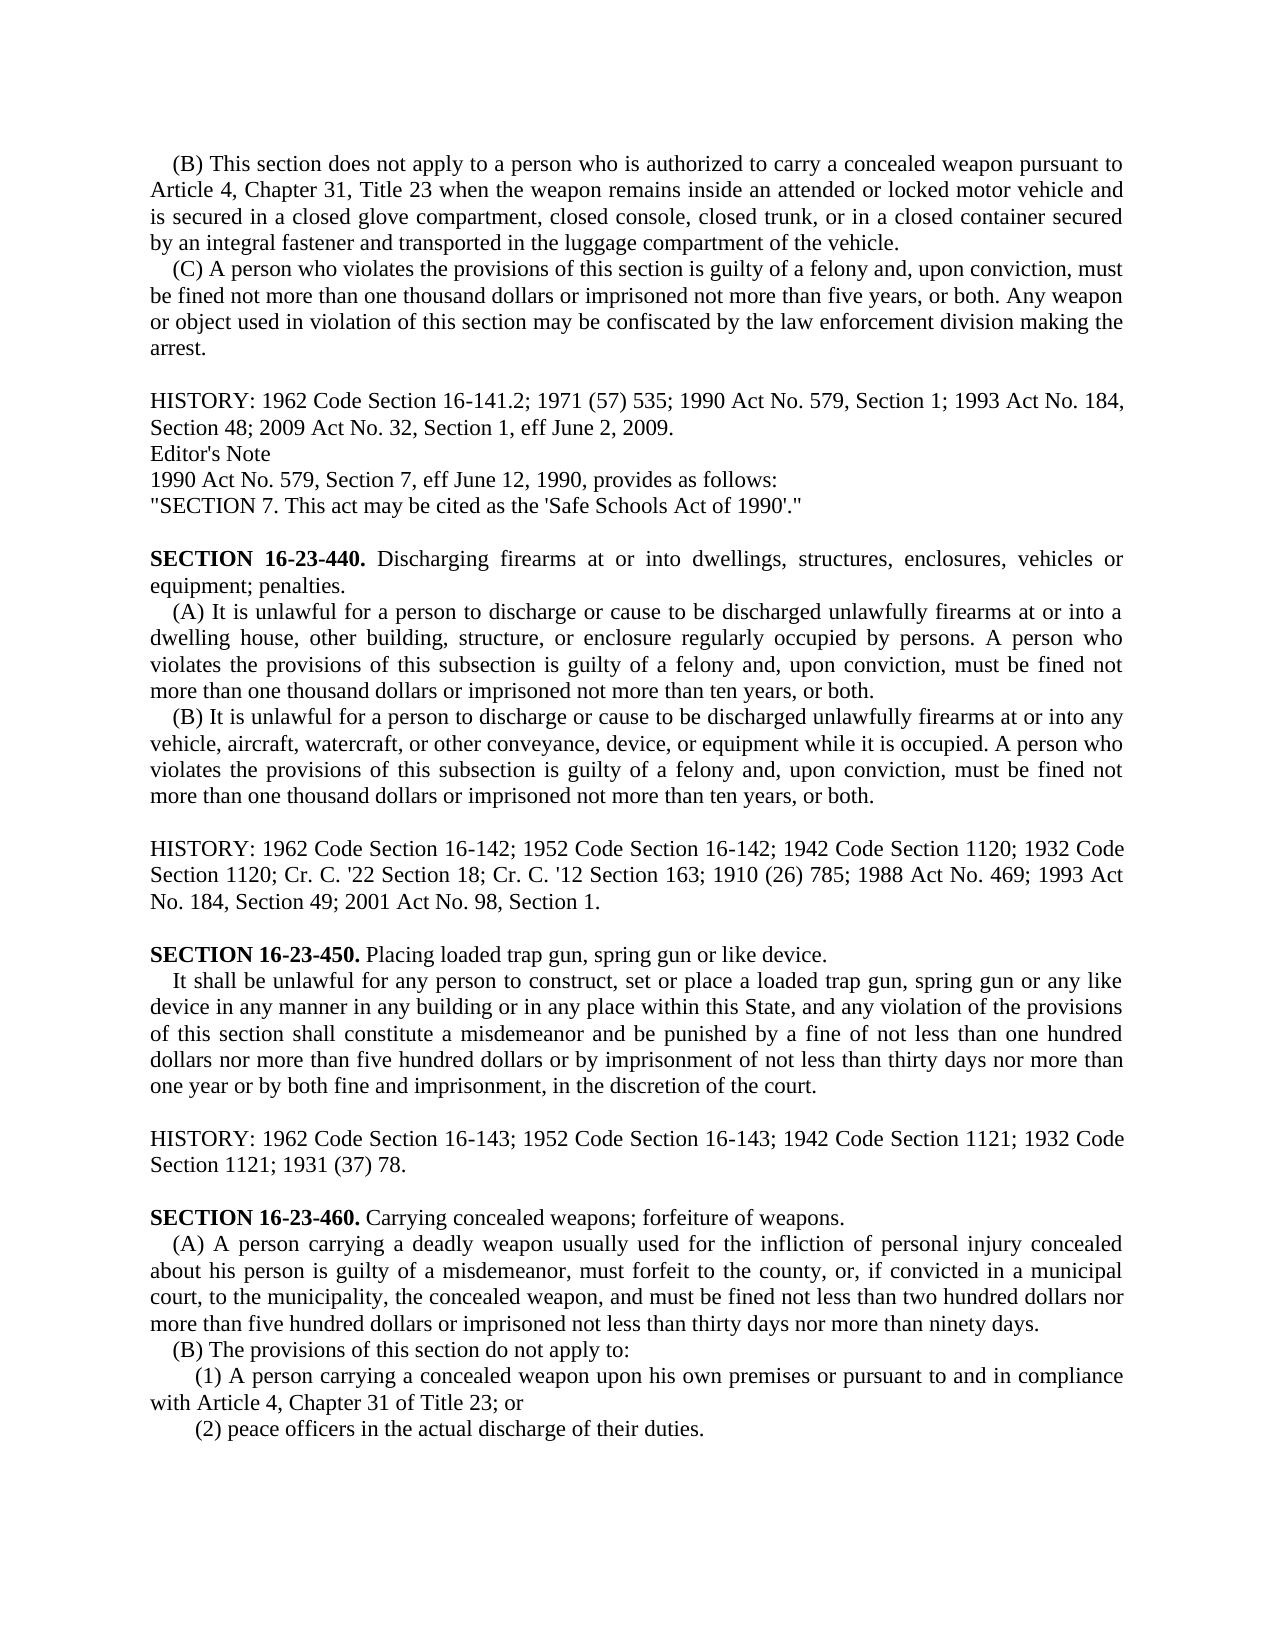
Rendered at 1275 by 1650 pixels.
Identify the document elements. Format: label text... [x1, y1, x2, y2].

text Editor's Note [150, 440, 1125, 466]
text It shall be unlawful for any person to construct, set or place a loaded trap gun, spring gun or any like device in any manner in any building or in any place within this State, and any violation of the provisions of this section shall constitute a misdemeanor and be punished by a fine of not less than one hundred dollars nor more than five hundred dollars or by imprisonment of not less than thirty days nor more than one year or by both fine and imprisonment, in the discretion of the court. [150, 967, 1125, 1099]
text (2) peace officers in the actual discharge of their duties. [150, 1415, 1125, 1441]
text (B) This section does not apply to a person who is authorized to carry a concealed weapon pursuant to Article 4, Chapter 31, Title 23 when the weapon remains inside an attended or locked motor vehicle and is secured in a closed glove compartment, closed console, closed trunk, or in a closed container secured by an integral fastener and transported in the luggage compartment of the vehicle. [150, 150, 1125, 255]
text SECTION 16-23-450. Placing loaded trap gun, spring gun or like device. [150, 941, 1125, 967]
text SECTION 16-23-460. Carrying concealed weapons; forfeiture of weapons. [150, 1204, 1125, 1231]
text SECTION 16-23-440. Discharging firearms at or into dwellings, structures, enclosures, vehicles or equipment; penalties. [150, 545, 1125, 598]
text (A) A person carrying a deadly weapon usually used for the infliction of personal injury concealed about his person is guilty of a misdemeanor, must forfeit to the county, or, if convicted in a municipal court, to the municipality, the concealed weapon, and must be fined not less than two hundred dollars nor more than five hundred dollars or imprisoned not less than thirty days nor more than ninety days. [150, 1231, 1125, 1336]
text (B) It is unlawful for a person to discharge or cause to be discharged unlawfully firearms at or into any vehicle, aircraft, watercraft, or other conveyance, device, or equipment while it is occupied. A person who violates the provisions of this subsection is guilty of a felony and, upon conviction, must be fined not more than one thousand dollars or imprisoned not more than ten years, or both. [150, 703, 1125, 809]
text "SECTION 7. This act may be cited as the 'Safe Schools Act of 1990'." [150, 493, 1125, 519]
text (A) It is unlawful for a person to discharge or cause to be discharged unlawfully firearms at or into a dwelling house, other building, structure, or enclosure regularly occupied by persons. A person who violates the provisions of this subsection is guilty of a felony and, upon conviction, must be fined not more than one thousand dollars or imprisoned not more than ten years, or both. [150, 598, 1125, 703]
text (B) The provisions of this section do not apply to: [150, 1336, 1125, 1362]
text 1990 Act No. 579, Section 7, eff June 12, 1990, provides as follows: [150, 466, 1125, 493]
text HISTORY: 1962 Code Section 16-142; 1952 Code Section 16-142; 1942 Code Section 1120; 1932 Code Section 1120; Cr. C. '22 Section 18; Cr. C. '12 Section 163; 1910 (26) 785; 1988 Act No. 469; 1993 Act No. 184, Section 49; 2001 Act No. 98, Section 1. [150, 835, 1125, 914]
text (C) A person who violates the provisions of this section is guilty of a felony and, upon conviction, must be fined not more than one thousand dollars or imprisoned not more than five years, or both. Any weapon or object used in violation of this section may be confiscated by the law enforcement division making the arrest. [150, 255, 1125, 361]
text HISTORY: 1962 Code Section 16-141.2; 1971 (57) 535; 1990 Act No. 579, Section 1; 1993 Act No. 184, Section 48; 2009 Act No. 32, Section 1, eff June 2, 2009. [150, 387, 1125, 440]
text HISTORY: 1962 Code Section 16-143; 1952 Code Section 16-143; 1942 Code Section 1121; 1932 Code Section 1121; 1931 (37) 78. [150, 1125, 1125, 1178]
text (1) A person carrying a concealed weapon upon his own premises or pursuant to and in compliance with Article 4, Chapter 31 of Title 23; or [150, 1362, 1125, 1415]
